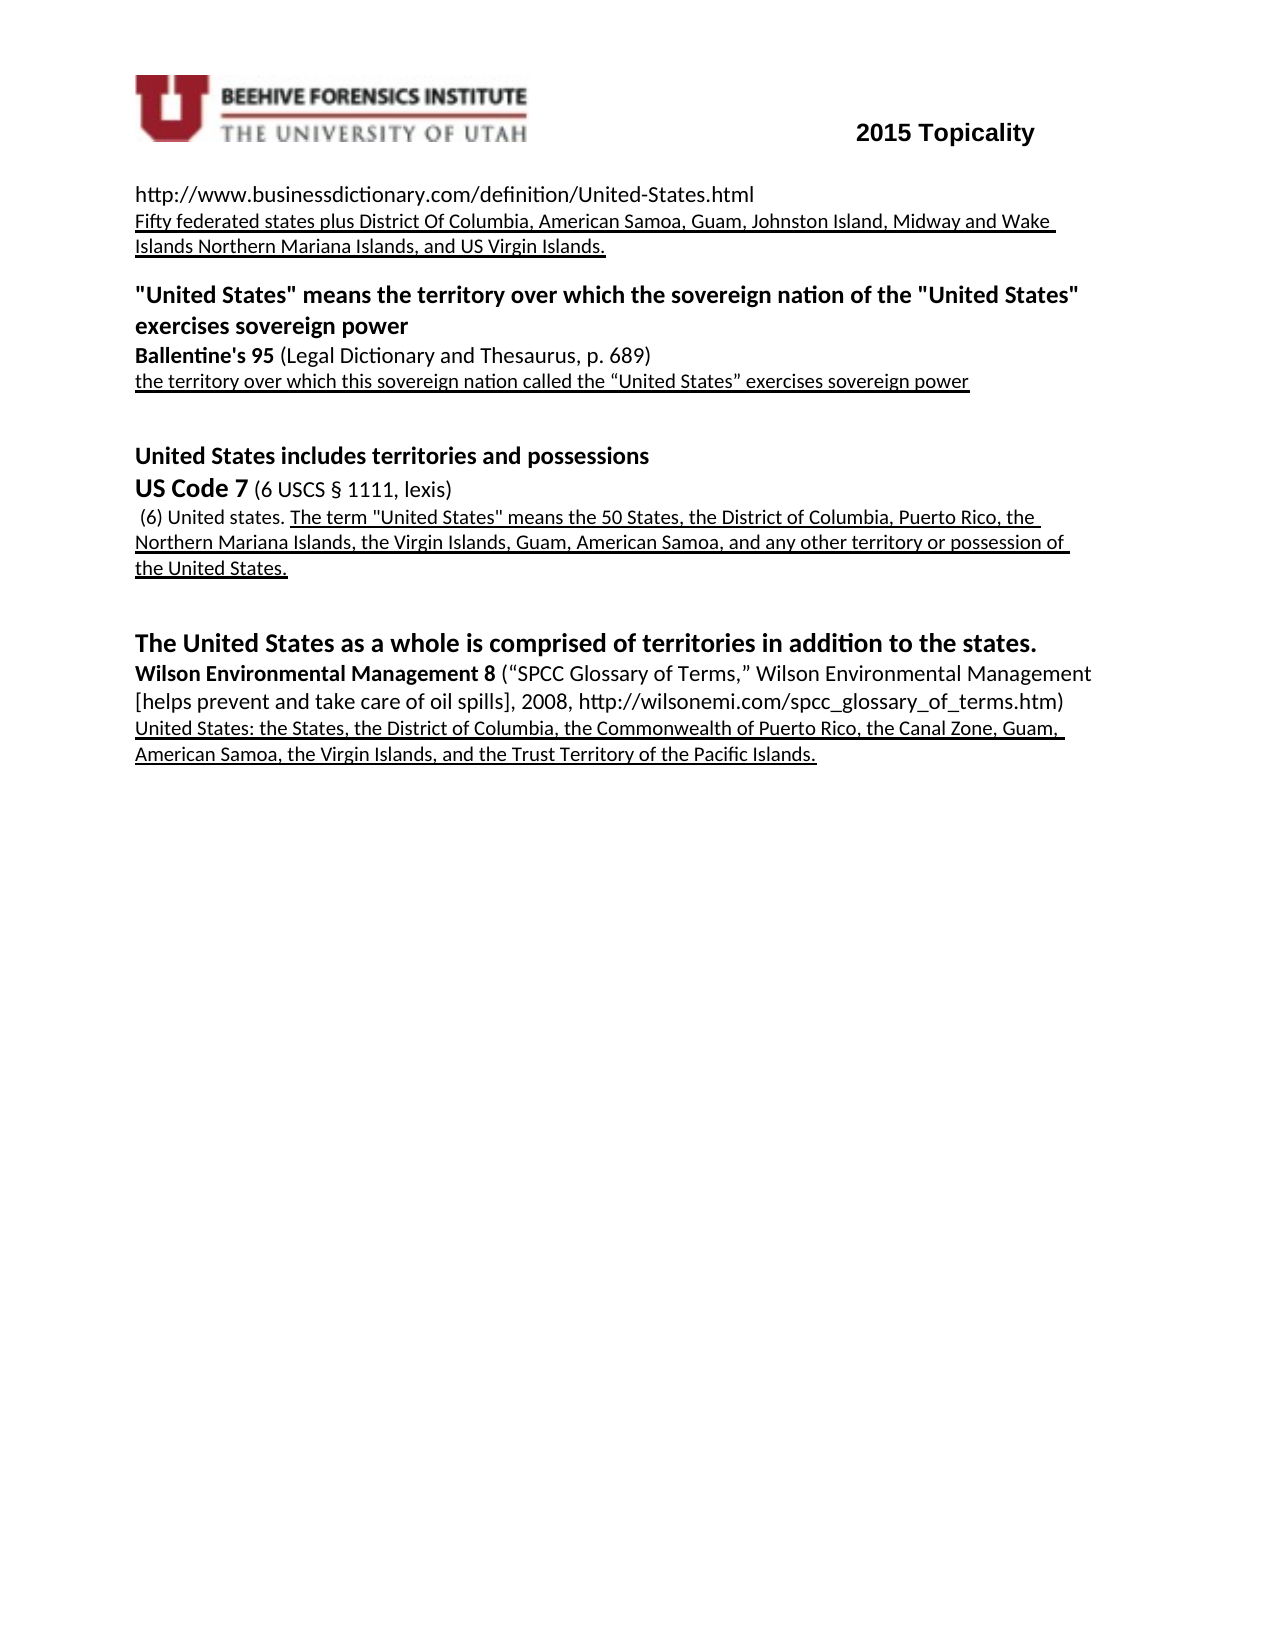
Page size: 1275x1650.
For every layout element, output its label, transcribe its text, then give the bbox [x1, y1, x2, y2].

subtitle The United States as a whole is comprised of territories in addition to the states. [135, 626, 1140, 659]
picture [135, 75, 529, 142]
text United States: the States, the District of Columbia, the Commonwealth of Puerto Rico, the Canal Zone, Guam, American Samoa, the Virgin Islands, and the Trust Territory of the Pacific Islands. [135, 716, 1095, 766]
subtitle United States includes territories and possessions [135, 440, 1140, 471]
text http://www.businessdictionary.com/definition/United-States.html [135, 180, 1140, 208]
text (6) United states. The term "United States" means the 50 States, the District of Columbia, Puerto Rico, the Northern Mariana Islands, the Virgin Islands, Guam, American Samoa, and any other territory or possession of the United States. [135, 504, 1095, 580]
subtitle "United States" means the territory over which the sovereign nation of the "United States" exercises sovereign power [135, 280, 1140, 341]
text the territory over which this sovereign nation called the “United States” exercises sovereign power [135, 369, 1140, 394]
text US Code 7 (6 USCS § 1111, lexis) [135, 471, 1140, 504]
text Fifty federated states plus District Of Columbia, American Samoa, Guam, Johnston Island, Midway and Wake Islands Northern Mariana Islands, and US Virgin Islands. [135, 208, 1095, 259]
text Ballentine's 95 (Legal Dictionary and Thesaurus, p. 689) [135, 341, 1140, 369]
text Wilson Environmental Management 8 (“SPCC Glossary of Terms,” Wilson Environmental Management [helps prevent and take care of oil spills], 2008, http://wilsonemi.com/spcc_glossary_of_terms.htm) [135, 659, 1140, 716]
